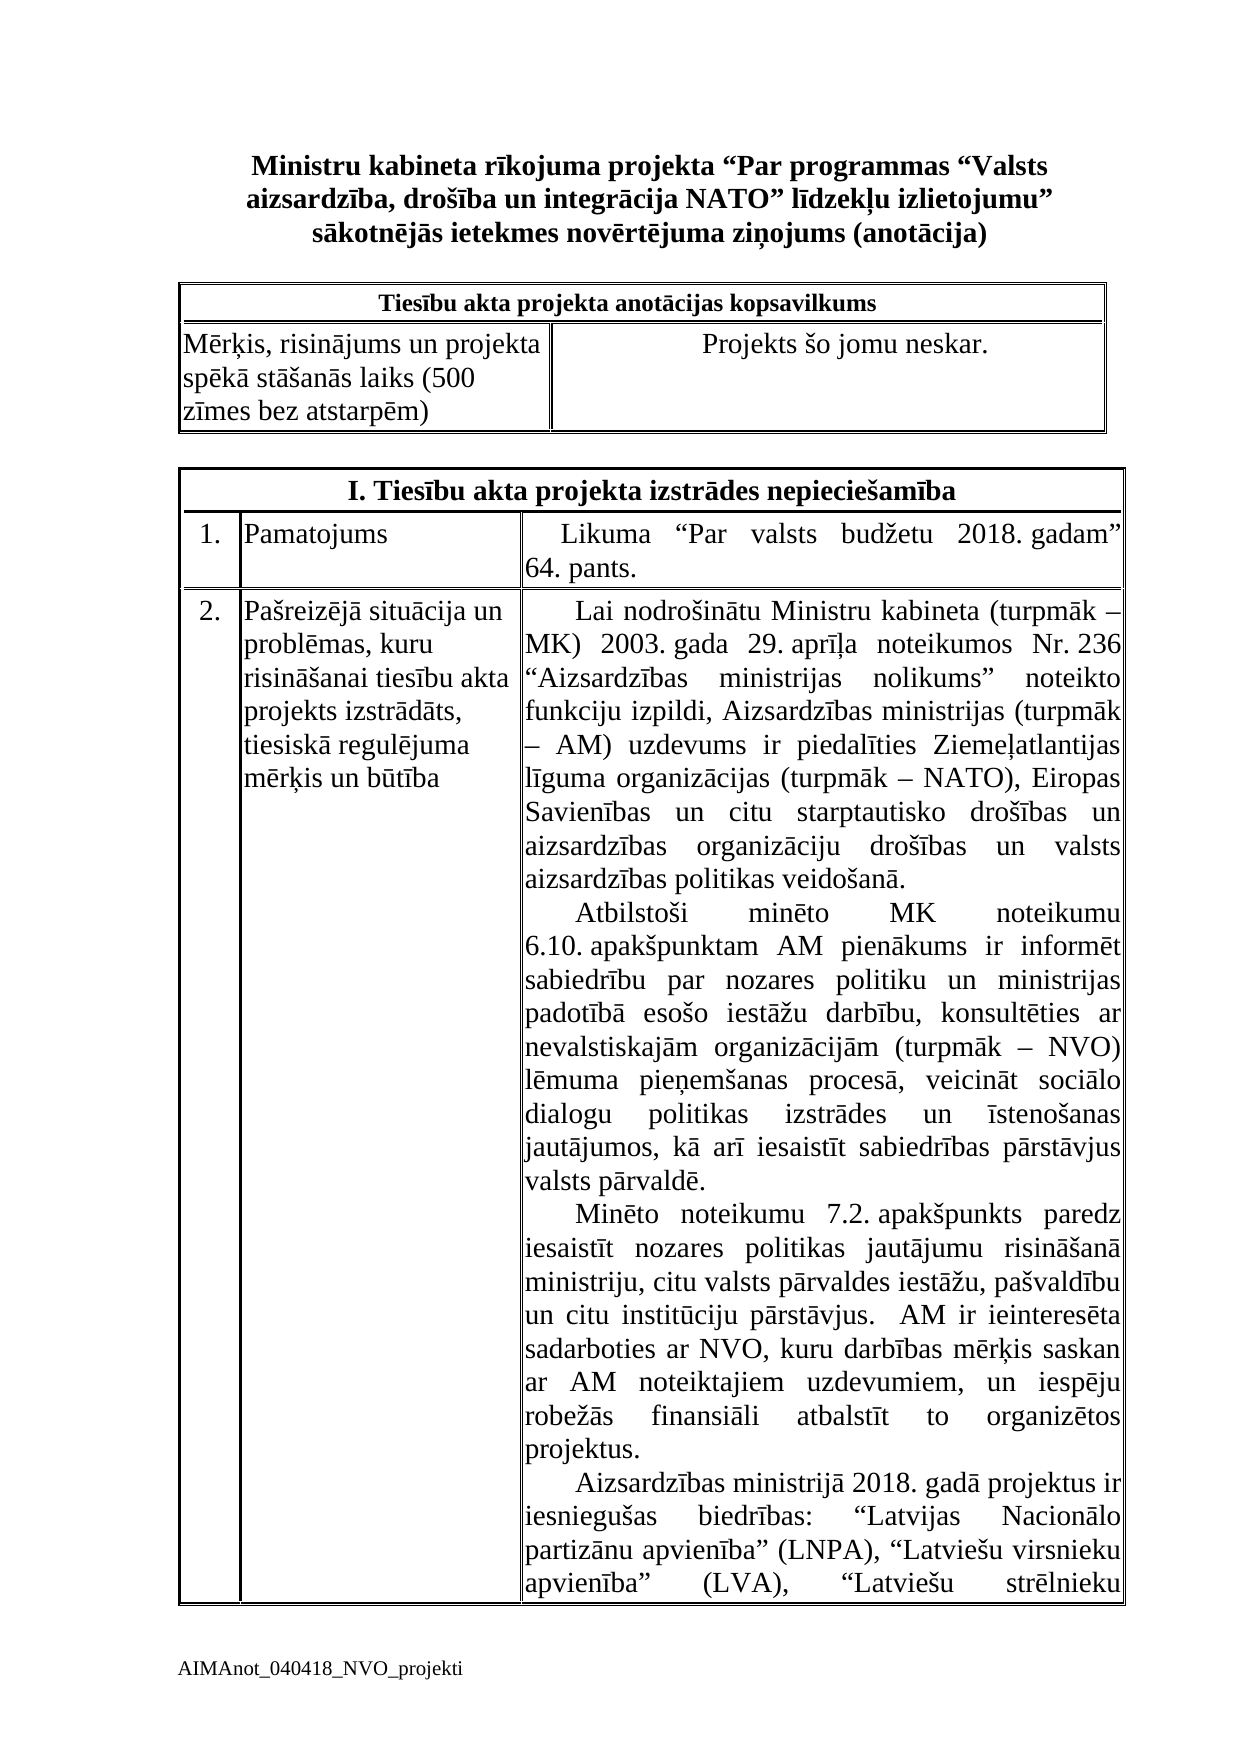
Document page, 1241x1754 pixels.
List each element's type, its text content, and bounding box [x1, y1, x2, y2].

table_cell 2. [180, 587, 240, 1602]
table_cell 1. [181, 510, 239, 587]
table_cell Likuma “Par valsts budžetu 2018. gadam” 64. pants. [523, 510, 1123, 587]
table_cell Projekts šo jomu neskar. [551, 320, 1104, 430]
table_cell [521, 587, 1124, 1602]
table_cell Pamatojums [242, 513, 520, 587]
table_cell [240, 590, 521, 1602]
table_header Tiesību akta projekta anotācijas kopsavilkums [181, 285, 1104, 320]
text Ministru kabineta rīkojuma projekta “Par programmas “Valsts aizsardzība, drošība un integrācija NATO” līdzekļu izlietojumu” sākotnējās ietekmes novērtējuma ziņojums (anotācija) [177, 148, 1122, 248]
table_header I. Tiesību akta projekta izstrādes nepieciešamība [181, 470, 1123, 510]
table_cell Mērķis, risinājums un projekta spēkā stāšanās laiks (500 zīmes bez atstarpēm) [181, 320, 551, 430]
